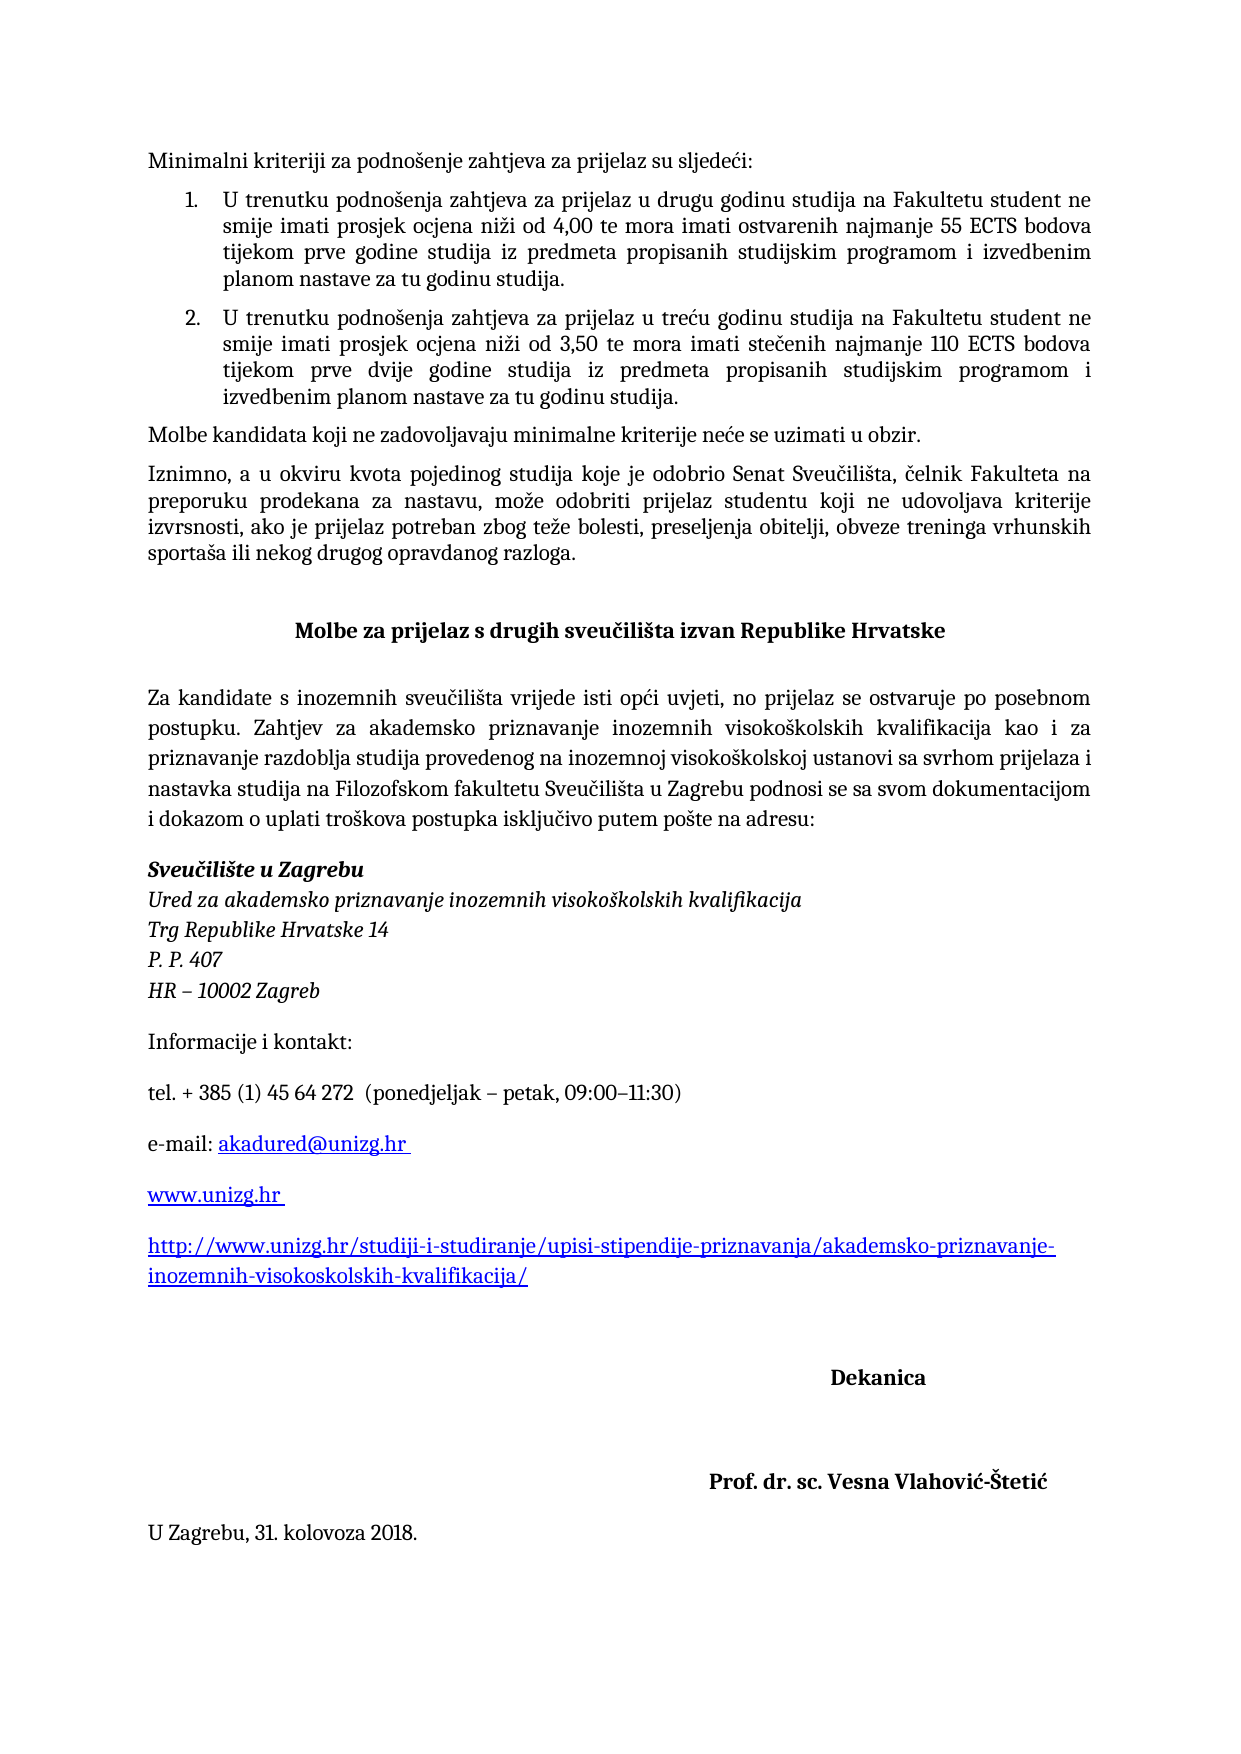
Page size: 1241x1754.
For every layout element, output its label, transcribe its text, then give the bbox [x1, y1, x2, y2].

list U trenutku podnošenja zahtjeva za prijelaz u treću godinu studija na Fakultetu student ne smije imati prosjek ocjena niži od 3,50 te mora imati stečenih najmanje 110 ECTS bodova tijekom prve dvije godine studija iz predmeta propisanih studijskim programom i izvedbenim planom nastave za tu godinu studija. [185, 304, 1093, 410]
text http://www.unizg.hr/studiji-i-studiranje/upisi-stipendije-priznavanja/akademsko-priznavanje-inozemnih-visokoskolskih-kvalifikacija/ [148, 1233, 1093, 1289]
text Dekanica [664, 1365, 1093, 1391]
text tel. + 385 (1) 45 64 272 (ponedjeljak – petak, 09:00–11:30) [148, 1079, 1093, 1106]
list U trenutku podnošenja zahtjeva za prijelaz u drugu godinu studija na Fakultetu student ne smije imati prosjek ocjena niži od 4,00 te mora imati ostvarenih najmanje 55 ECTS bodova tijekom prve godine studija iz predmeta propisanih studijskim programom i izvedbenim planom nastave za tu godinu studija. [185, 186, 1093, 292]
text Iznimno, a u okviru kvota pojedinog studija koje je odobrio Senat Sveučilišta, čelnik Fakulteta na preporuku prodekana za nastavu, može odobriti prijelaz studentu koji ne udovoljava kriterije izvrsnosti, ako je prijelaz potreban zbog teže bolesti, preseljenja obitelji, obveze treninga vrhunskih sportaša ili nekog drugog opravdanog razloga. [148, 461, 1093, 567]
text Prof. dr. sc. Vesna Vlahović-Štetić [664, 1469, 1093, 1495]
text Informacije i kontakt: [148, 1028, 1093, 1055]
text e-mail: akadured@unizg.hr [148, 1131, 1093, 1157]
text www.unizg.hr [148, 1182, 1093, 1208]
text Sveučilište u Zagrebu Ured za akademsko priznavanje inozemnih visokoškolskih kvalifikacija Trg Republike Hrvatske 14 P. P. 407 HR – 10002 Zagreb [148, 857, 1093, 1004]
text Molbe za prijelaz s drugih sveučilišta izvan Republike Hrvatske [148, 618, 1093, 644]
text Minimalni kriteriji za podnošenje zahtjeva za prijelaz su sljedeći: [148, 148, 1093, 174]
text U Zagrebu, 31. kolovoza 2018. [148, 1520, 1093, 1546]
text Molbe kandidata koji ne zadovoljavaju minimalne kriterije neće se uzimati u obzir. [148, 422, 1093, 449]
text Za kandidate s inozemnih sveučilišta vrijede isti opći uvjeti, no prijelaz se ostvaruje po posebnom postupku. Zahtjev za akademsko priznavanje inozemnih visokoškolskih kvalifikacija kao i za priznavanje razdoblja studija provedenog na inozemnoj visokoškolskoj ustanovi sa svrhom prijelaza i nastavka studija na Filozofskom fakultetu Sveučilišta u Zagrebu podnosi se sa svom dokumentacijom i dokazom o uplati troškova postupka isključivo putem pošte na adresu: [148, 685, 1093, 832]
